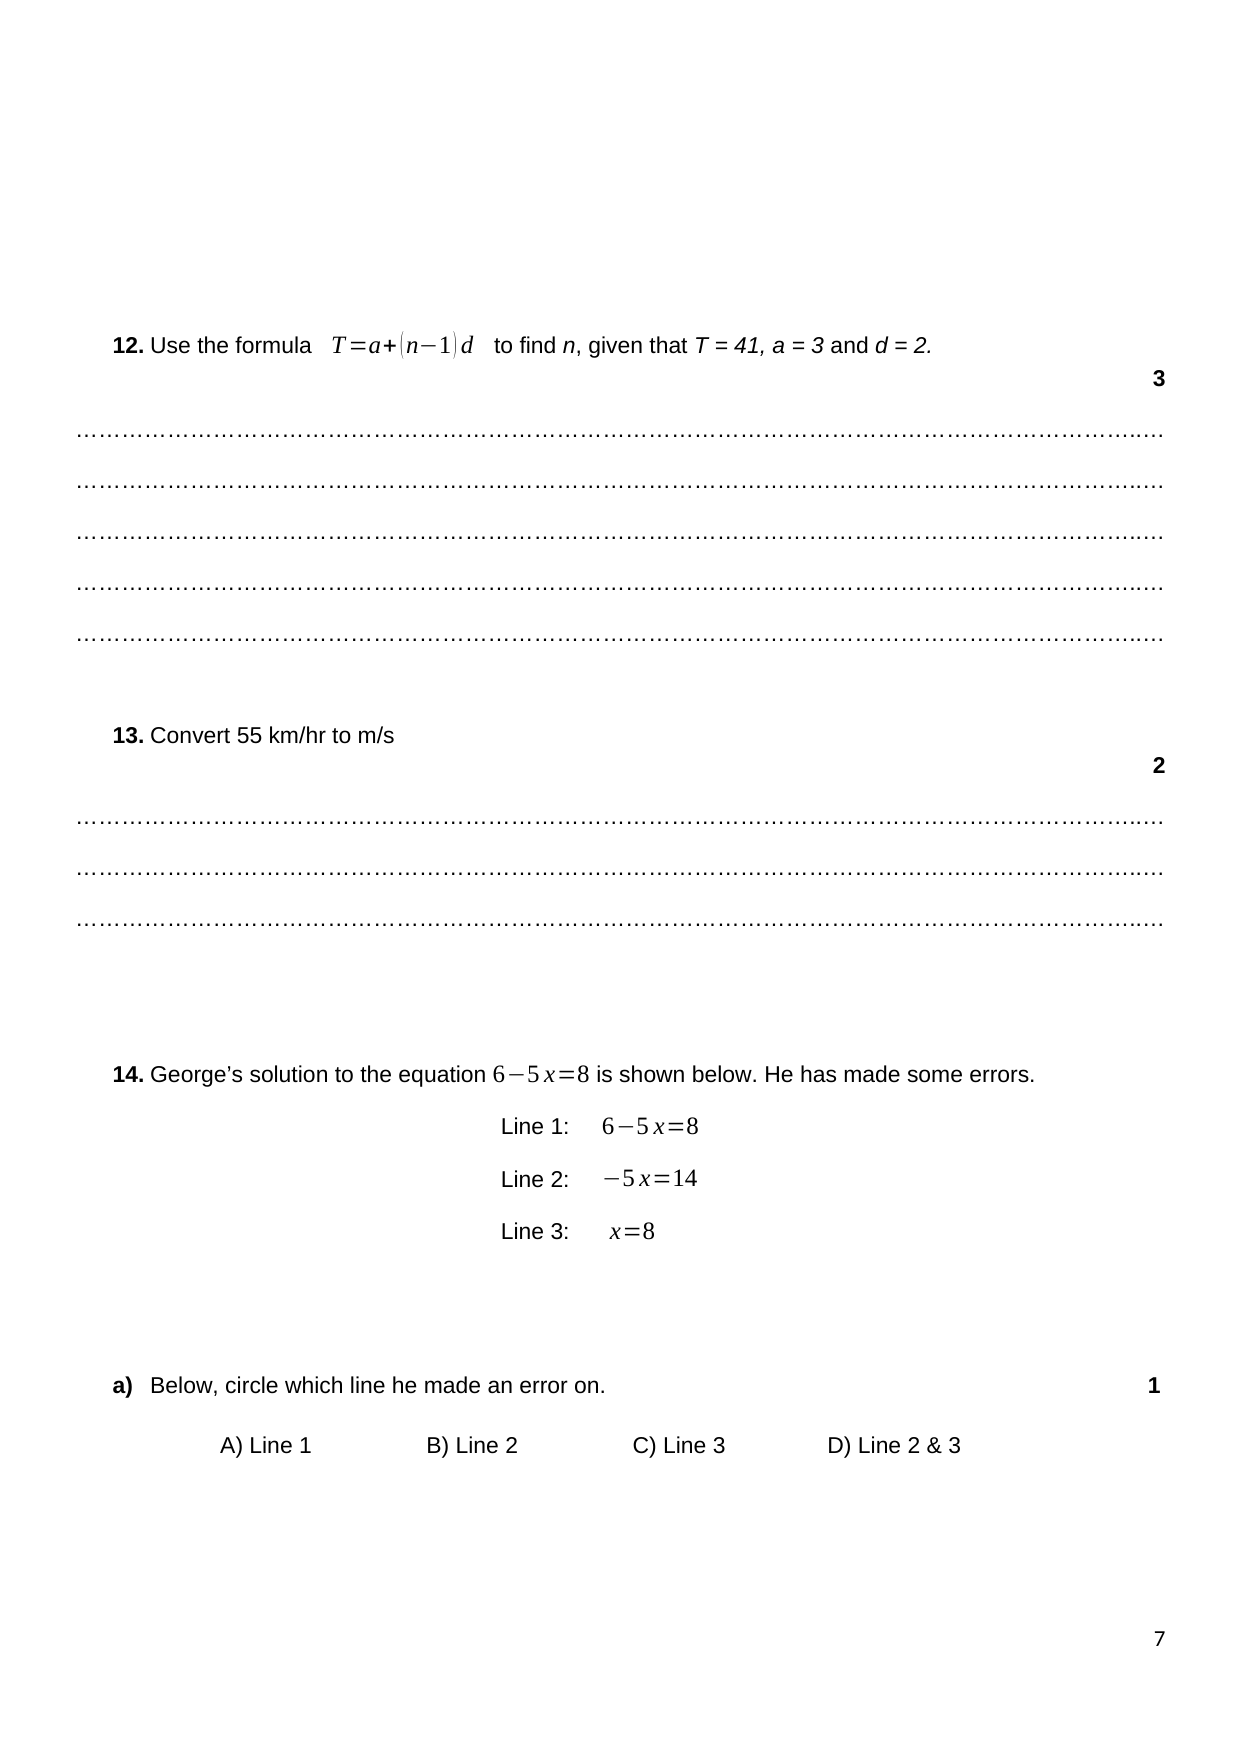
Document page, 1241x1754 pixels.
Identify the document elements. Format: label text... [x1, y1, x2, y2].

text …………………………………………………………………………………………………………………………..… [75, 905, 1165, 932]
text …………………………………………………………………………………………………………………………..… [75, 620, 1165, 646]
list Convert 55 km/hr to m/s [112, 722, 1165, 748]
text Line 3: [112, 1217, 1165, 1245]
list A) Line 1 B) Line 2 C) Line 3 D) Line 2 & 3 [150, 1432, 1165, 1458]
text Line 2: [112, 1165, 1165, 1193]
text …………………………………………………………………………………………………………………………..… [75, 518, 1165, 544]
list Below, circle which line he made an error on. 1 [112, 1372, 1165, 1398]
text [75, 416, 1165, 442]
list Use the formula to find n, given that T = 41, a = 3 and d = 2. [112, 330, 1165, 361]
text Line 1: [112, 1113, 1165, 1140]
text …………………………………………………………………………………………………………………………..… [75, 854, 1165, 881]
text …………………………………………………………………………………………………………………………..… [75, 569, 1165, 595]
list 2 [150, 752, 1165, 778]
list 3 [150, 365, 1165, 391]
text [75, 467, 1165, 493]
list George’s solution to the equation is shown below. He has made some errors. [112, 1060, 1165, 1088]
text …………………………………………………………………………………………………………………………..… [75, 803, 1165, 829]
